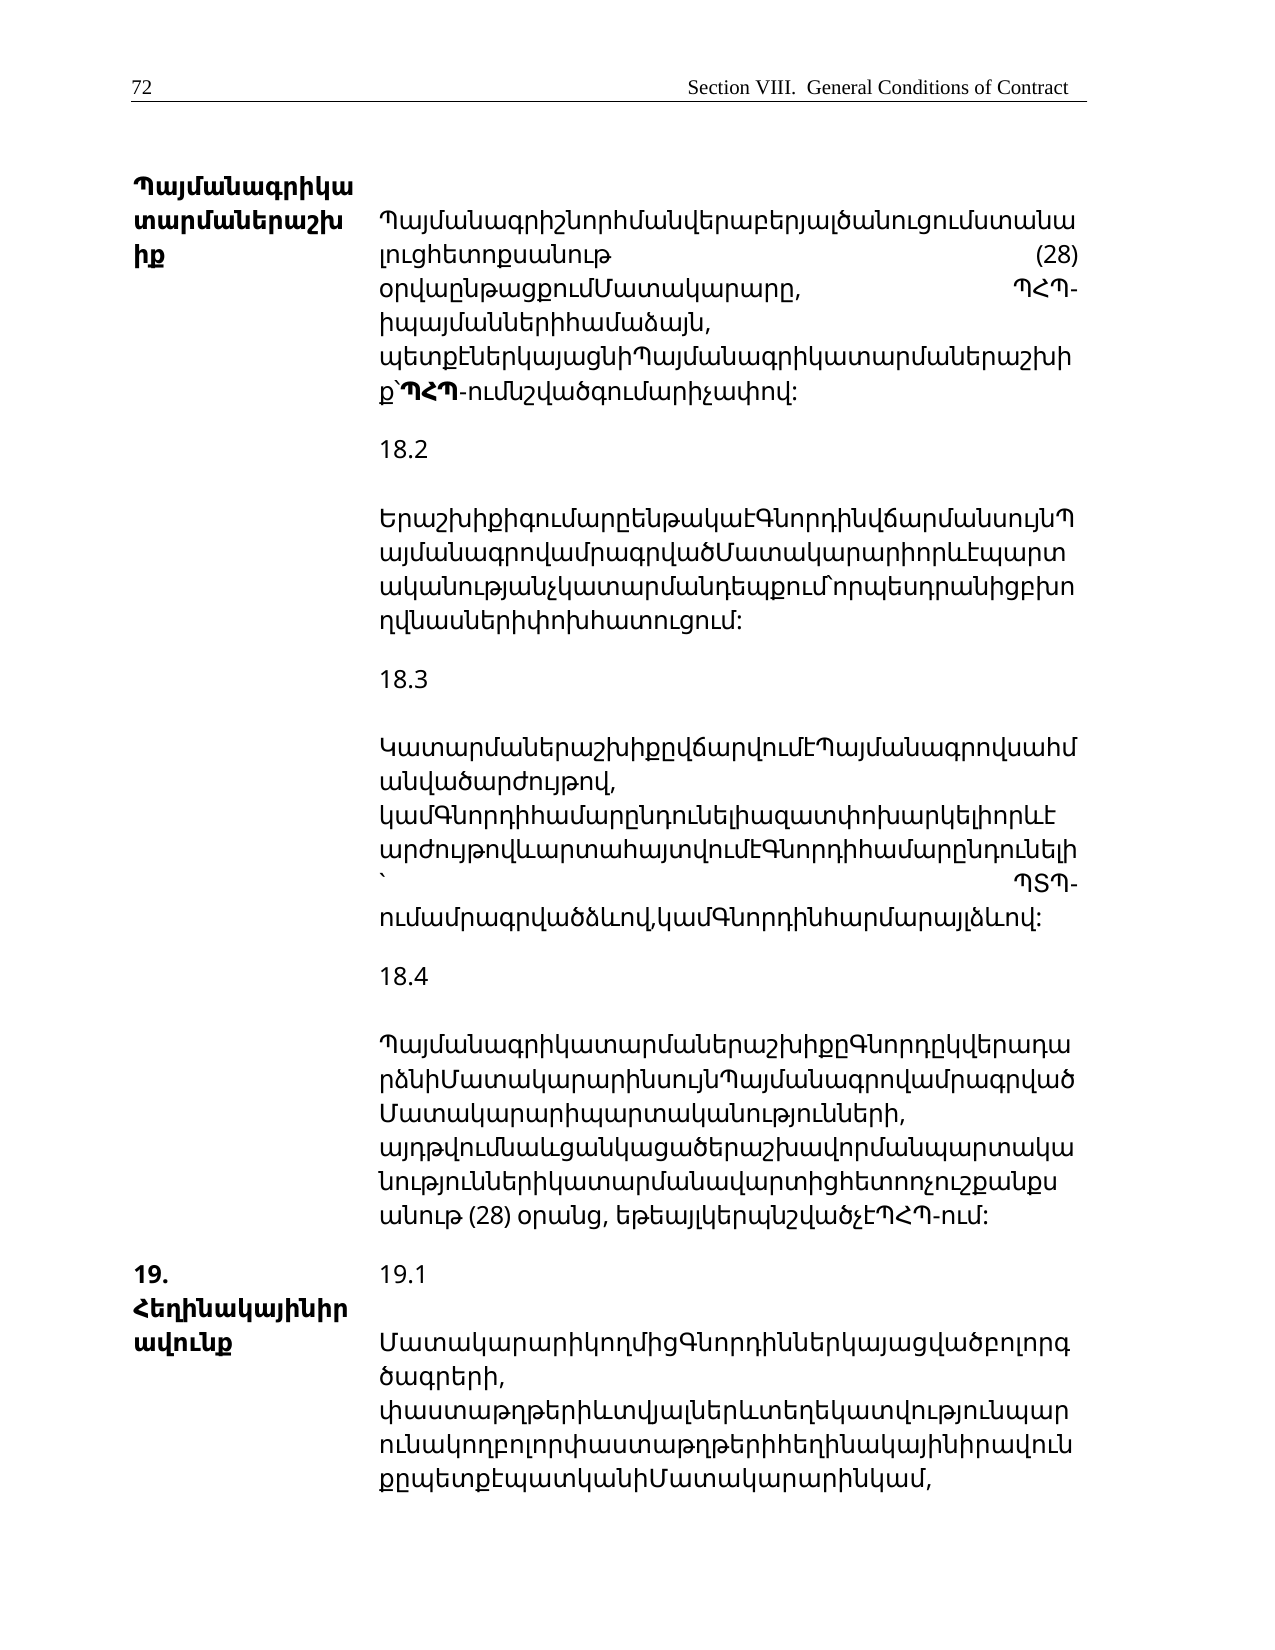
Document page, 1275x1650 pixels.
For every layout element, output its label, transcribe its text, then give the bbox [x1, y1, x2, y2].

table_cell 18. Պայմանագրիկատարմաներաշխիք [122, 169, 367, 1257]
table_cell 19. Հեղինակայինիրավունք [122, 1257, 367, 1495]
